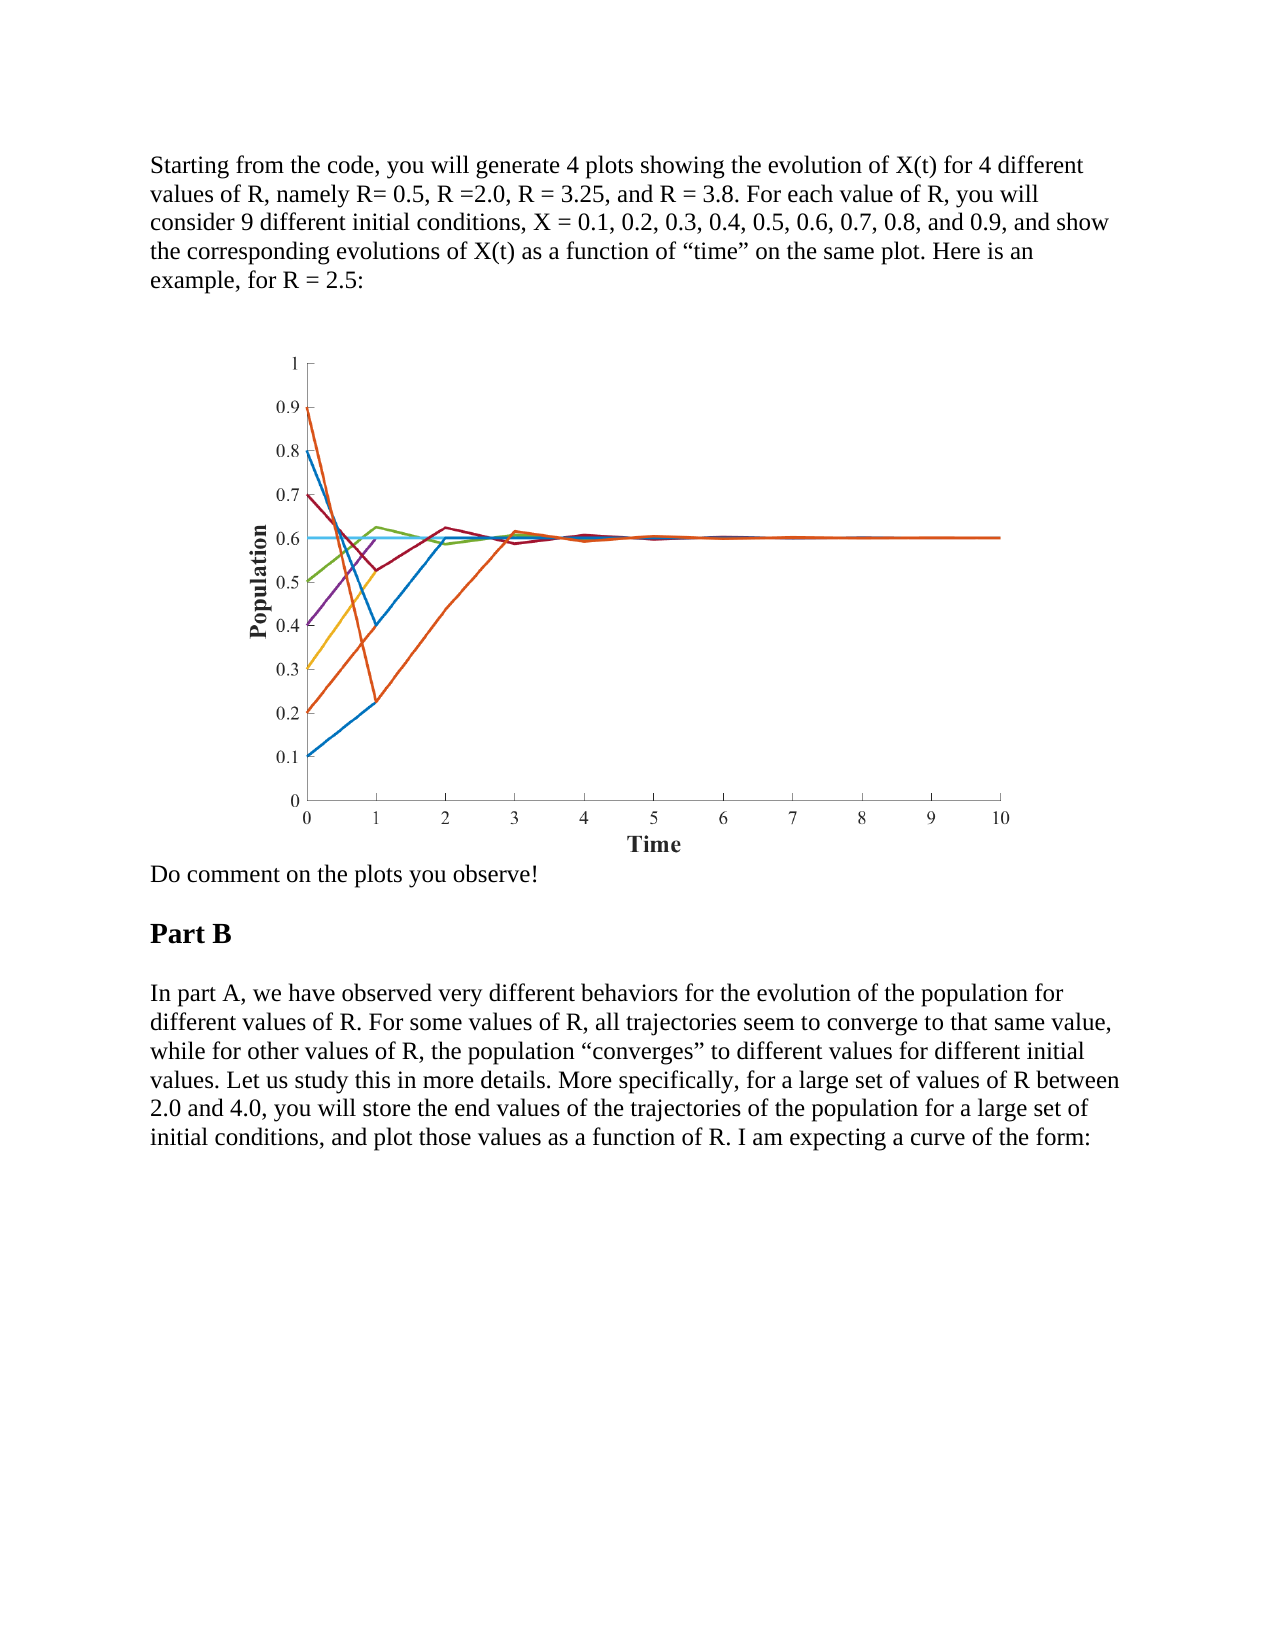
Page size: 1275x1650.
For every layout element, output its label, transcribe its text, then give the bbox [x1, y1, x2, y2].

text Part B [150, 916, 1125, 950]
text Starting from the code, you will generate 4 plots showing the evolution of X(t) for 4 different values of R, namely R= 0.5, R =2.0, R = 3.25, and R = 3.8. For each value of R, you will consider 9 different initial conditions, X = 0.1, 0.2, 0.3, 0.4, 0.5, 0.6, 0.7, 0.8, and 0.9, and show the corresponding evolutions of X(t) as a function of “time” on the same plot. Here is an example, for R = 2.5: [150, 150, 1125, 294]
text In part A, we have observed very different behaviors for the evolution of the population for different values of R. For some values of R, all trajectories seem to converge to that same value, while for other values of R, the population “converges” to different values for different initial values. Let us study this in more details. More specifically, for a large set of values of R between 2.0 and 4.0, you will store the end values of the trajectories of the population for a large set of initial conditions, and plot those values as a function of R. I am expecting a curve of the form: [150, 978, 1125, 1151]
picture [190, 322, 1085, 859]
text Do comment on the plots you observe! [150, 859, 1125, 887]
